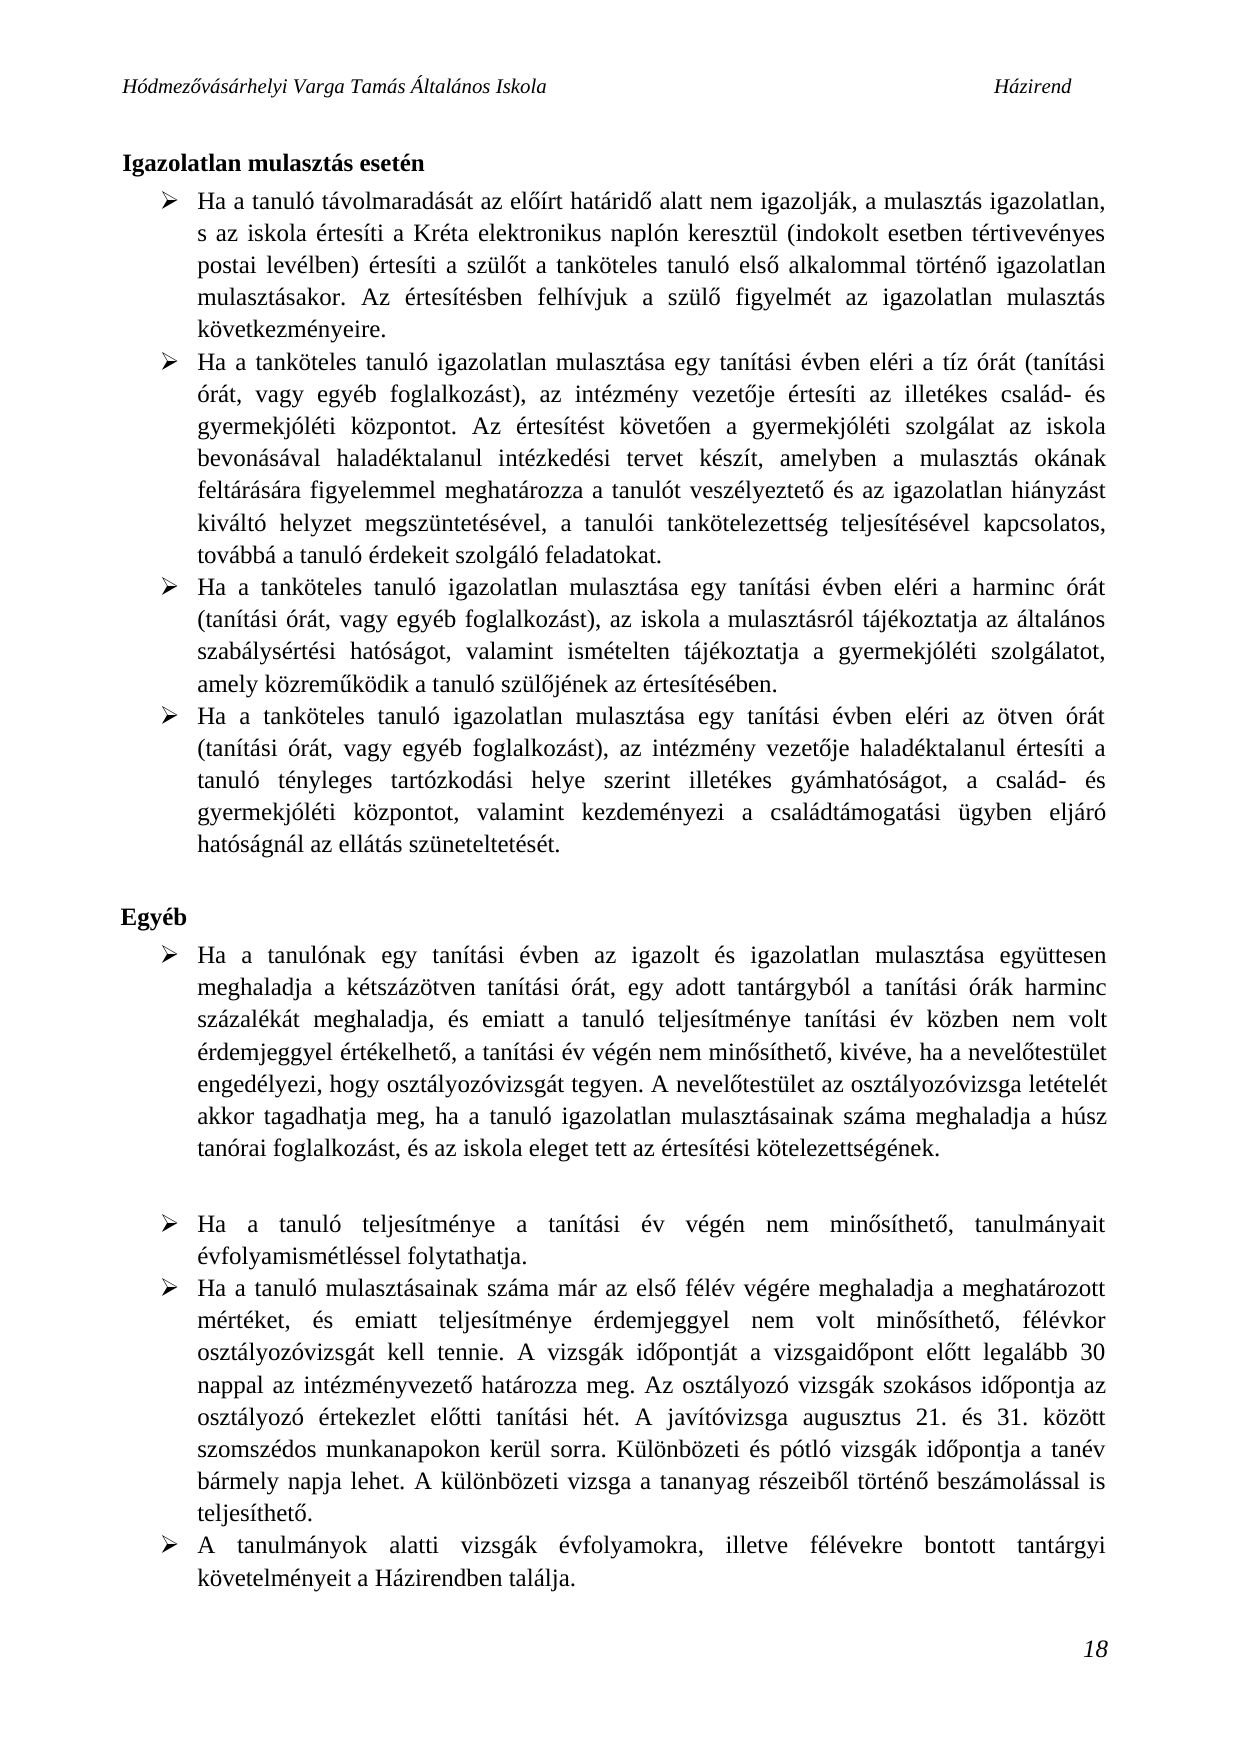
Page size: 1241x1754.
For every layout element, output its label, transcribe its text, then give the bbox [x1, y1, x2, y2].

list Ha a tanköteles tanuló igazolatlan mulasztása egy tanítási évben eléri a tíz órát (tanítási órát, vagy egyéb foglalkozást), az intézmény vezetője értesíti az illetékes család- és gyermekjóléti központot. Az értesítést követően a gyermekjóléti szolgálat az iskola bevonásával haladéktalanul intézkedési tervet készít, amelyben a mulasztás okának feltárására figyelemmel meghatározza a tanulót veszélyeztető és az igazolatlan hiányzást kiváltó helyzet megszüntetésével, a tanulói tankötelezettség teljesítésével kapcsolatos, továbbá a tanuló érdekeit szolgáló feladatokat. [159, 347, 1107, 569]
list Ha a tanulónak egy tanítási évben az igazolt és igazolatlan mulasztása együttesen meghaladja a kétszázötven tanítási órát, egy adott tantárgyból a tanítási órák harminc százalékát meghaladja, és emiatt a tanuló teljesítménye tanítási év közben nem volt érdemjeggyel értékelhető, a tanítási év végén nem minősíthető, kivéve, ha a nevelőtestület engedélyezi, hogy osztályozóvizsgát tegyen. A nevelőtestület az osztályozóvizsga letételét akkor tagadhatja meg, ha a tanuló igazolatlan mulasztásainak száma meghaladja a húsz tanórai foglalkozást, és az iskola eleget tett az értesítési kötelezettségének. [159, 940, 1108, 1162]
list Ha a tanuló távolmaradását az előírt határidő alatt nem igazolják, a mulasztás igazolatlan, s az iskola értesíti a Kréta elektronikus naplón keresztül (indokolt esetben tértivevényes postai levélben) értesíti a szülőt a tanköteles tanuló első alkalommal történő igazolatlan mulasztásakor. Az értesítésben felhívjuk a szülő figyelmét az igazolatlan mulasztás következményeire. [159, 186, 1107, 343]
list Ha a tanuló teljesítménye a tanítási év végén nem minősíthető, tanulmányait évfolyamismétléssel folytathatja. [159, 1209, 1107, 1270]
list Ha a tanköteles tanuló igazolatlan mulasztása egy tanítási évben eléri a harminc órát (tanítási órát, vagy egyéb foglalkozást), az iskola a mulasztásról tájékoztatja az általános szabálysértési hatóságot, valamint ismételten tájékoztatja a gyermekjóléti szolgálatot, amely közreműködik a tanuló szülőjének az értesítésében. [159, 572, 1107, 697]
list Ha a tanuló mulasztásainak száma már az első félév végére meghaladja a meghatározott mértéket, és emiatt teljesítménye érdemjeggyel nem volt minősíthető, félévkor osztályozóvizsgát kell tennie. A vizsgák időpontját a vizsgaidőpont előtt legalább 30 nappal az intézményvezető határozza meg. Az osztályozó vizsgák szokásos időpontja az osztályozó értekezlet előtti tanítási hét. A javítóvizsga augusztus 21. és 31. között szomszédos munkanapokon kerül sorra. Különbözeti és pótló vizsgák időpontja a tanév bármely napja lehet. A különbözeti vizsga a tananyag részeiből történő beszámolással is teljesíthető. [159, 1273, 1107, 1527]
subtitle Igazolatlan mulasztás esetén [122, 148, 1108, 177]
subtitle Egyéb [120, 902, 1108, 931]
list A tanulmányok alatti vizsgák évfolyamokra, illetve félévekre bontott tantárgyi követelményeit a Házirendben találja. [159, 1531, 1107, 1592]
list Ha a tanköteles tanuló igazolatlan mulasztása egy tanítási évben eléri az ötven órát (tanítási órát, vagy egyéb foglalkozást), az intézmény vezetője haladéktalanul értesíti a tanuló tényleges tartózkodási helye szerint illetékes gyámhatóságot, a család- és gyermekjóléti központot, valamint kezdeményezi a családtámogatási ügyben eljáró hatóságnál az ellátás szüneteltetését. [159, 701, 1107, 858]
